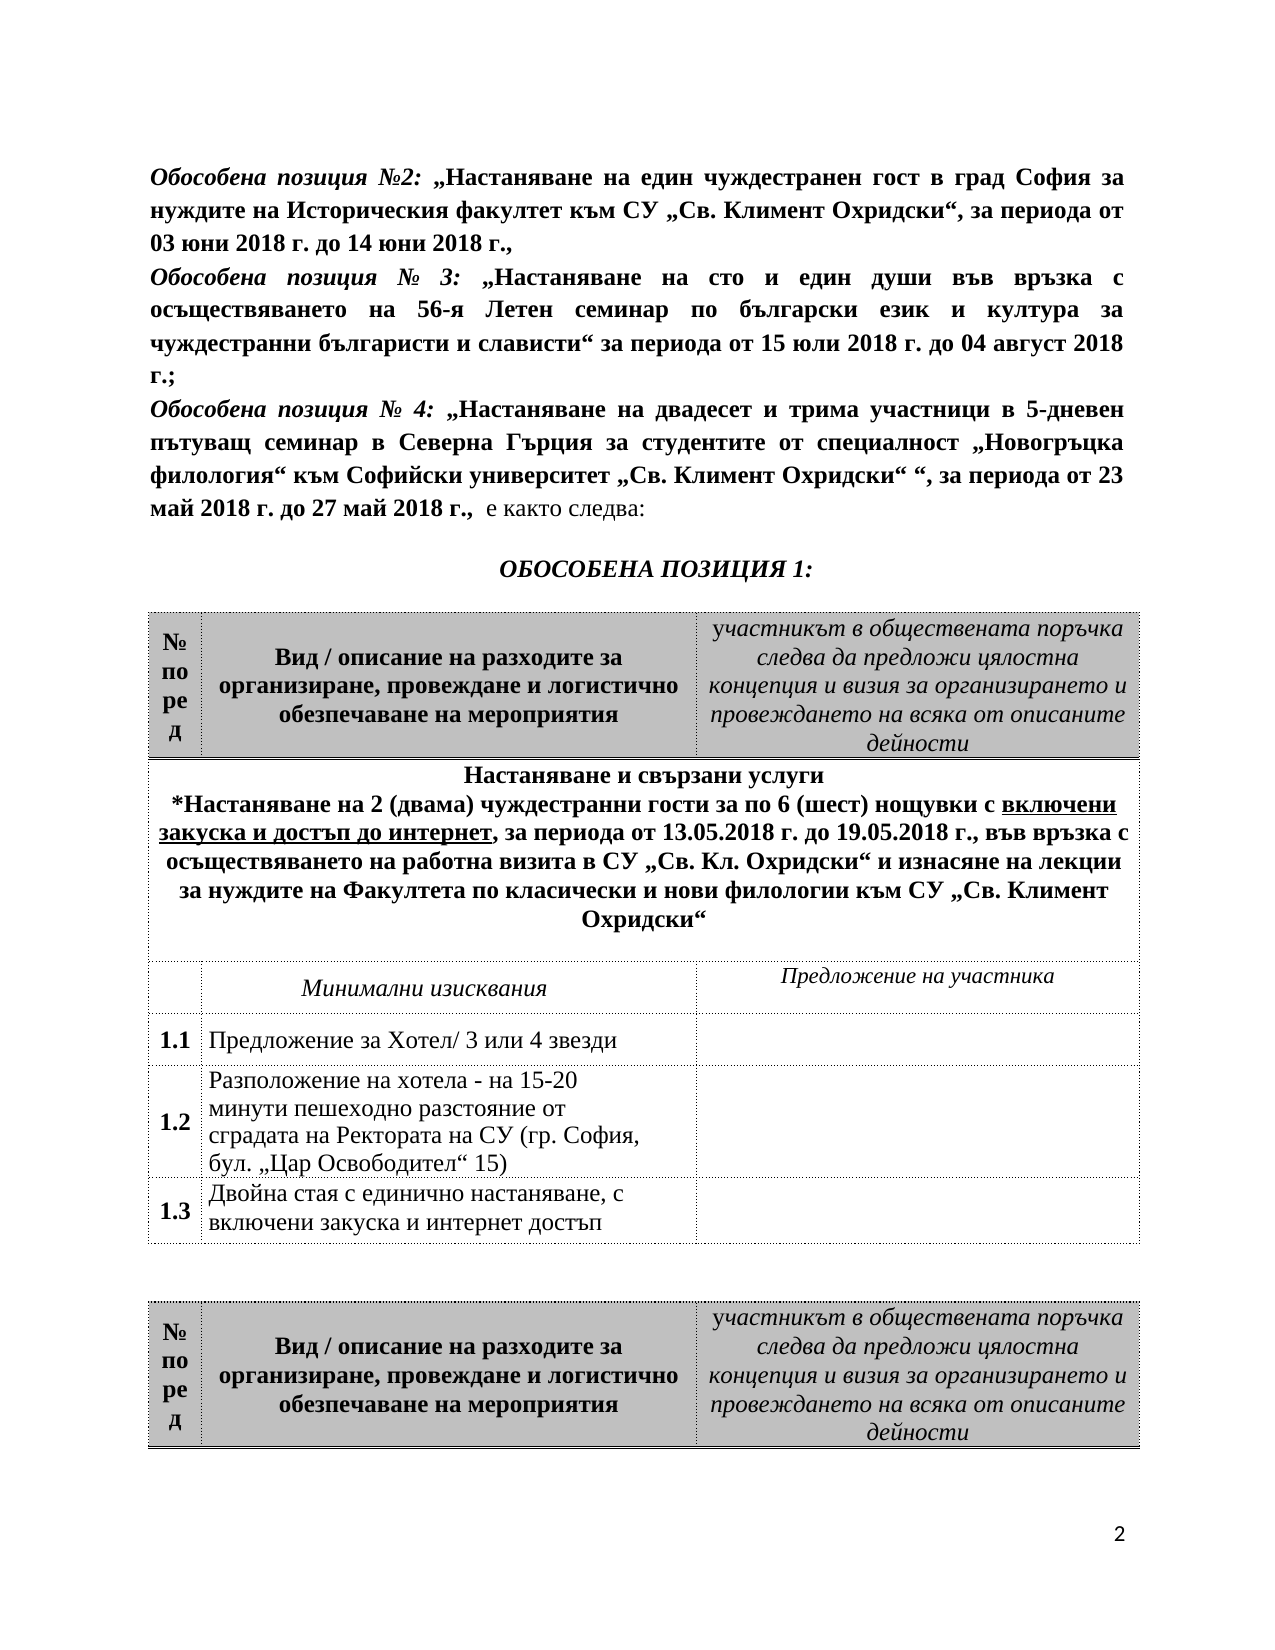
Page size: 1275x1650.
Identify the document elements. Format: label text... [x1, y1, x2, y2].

table_header № по ред [149, 612, 201, 757]
table_cell [696, 1177, 1139, 1243]
table_cell Предложение за Хотел/ 3 или 4 звезди [201, 1013, 696, 1065]
table_cell [696, 1013, 1139, 1065]
table_header участникът в обществената поръчка следва да предложи цялостна концепция и визия за организирането и провеждането на всяка от описаните дейности [696, 1301, 1139, 1446]
table_cell Предложение на участника [696, 961, 1139, 1013]
table_header № по ред [149, 1301, 201, 1446]
table_cell [696, 1065, 1139, 1177]
text Обособена позиция №2: „Настаняване на един чуждестранен гост в град София за нуждите на Историческия факултет към СУ „Св. Климент Охридски“, за периода от 03 юни 2018 г. до 14 юни 2018 г., [150, 162, 1125, 257]
table_header Вид / описание на разходите за организиране, провеждане и логистично обезпечаване на мероприятия [201, 612, 696, 757]
table_cell Минимални изисквания [201, 961, 696, 1013]
table_cell [149, 961, 201, 1013]
table_cell Двойна стая с единично настаняване, с включени закуска и интернет достъп [201, 1177, 696, 1243]
table_cell 1.2 [149, 1065, 201, 1177]
table_cell Разположение на хотела - на 15-20 минути пешеходно разстояние от сградата на Ректората на СУ (гр. София, бул. „Цар Освободител“ 15) [201, 1065, 696, 1177]
table_cell 1.3 [149, 1177, 201, 1243]
text ОБОСОБЕНА ПОЗИЦИЯ 1: [187, 554, 1125, 583]
table_cell Настаняване и свързани услуги *Настаняване на 2 (двама) чуждестранни гости за по 6 (шест) нощувки с включени закуска и достъп до интернет, за периода от 13.05.2018 г. до 19.05.2018 г., във връзка с осъществяването на работна визита в СУ „Св. Кл. Охридски“ и изнасяне на лекции за нуждите на Факултета по класически и нови филологии към СУ „Св. Климент Охридски“ [149, 760, 1139, 961]
table_cell 1.1 [149, 1013, 201, 1065]
table_header участникът в обществената поръчка следва да предложи цялостна концепция и визия за организирането и провеждането на всяка от описаните дейности [696, 612, 1139, 757]
text Обособена позиция № 4: „Настаняване на двадесет и трима участници в 5-дневен пътуващ семинар в Северна Гърция за студентите от специалност „Новогръцка филология“ към Софийски университет „Св. Климент Охридски“ “, за периода от 23 май 2018 г. до 27 май 2018 г., е както следва: [150, 394, 1125, 521]
table_header Вид / описание на разходите за организиране, провеждане и логистично обезпечаване на мероприятия [201, 1301, 696, 1446]
text Обособена позиция № 3: „Настаняване на сто и един души във връзка с осъществяването на 56-я Летен семинар по български език и култура за чуждестранни българисти и слависти“ за периода от 15 юли 2018 г. до 04 август 2018 г.; [150, 262, 1125, 389]
